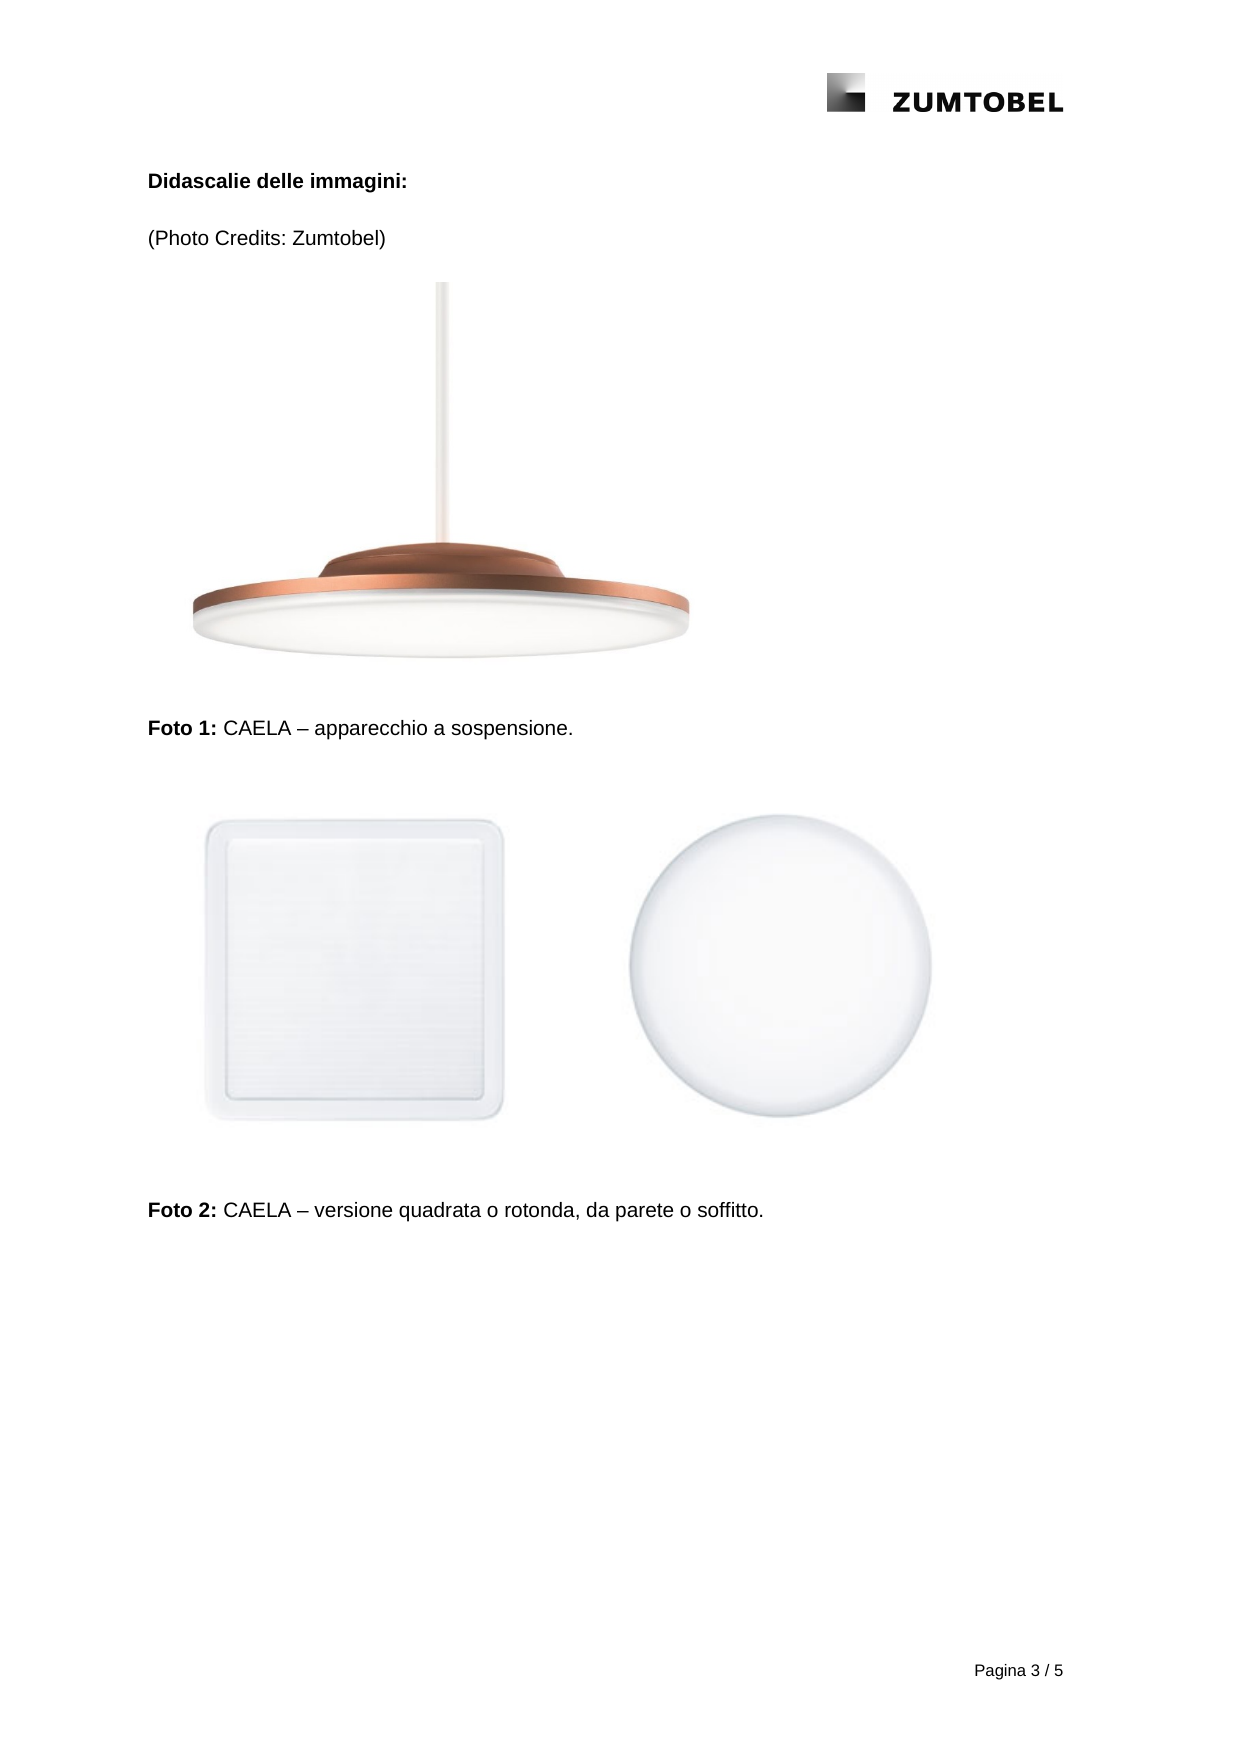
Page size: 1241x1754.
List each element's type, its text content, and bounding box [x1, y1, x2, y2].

text (Photo Credits: Zumtobel) [148, 226, 1063, 250]
picture [147, 282, 740, 702]
text Foto 2: CAELA – versione quadrata o rotonda, da parete o soffitto. [148, 1198, 1061, 1222]
picture [147, 751, 979, 1184]
text Didascalie delle immagini: [148, 169, 1063, 193]
text Foto 1: CAELA – apparecchio a sospensione. [148, 716, 1061, 740]
picture [827, 73, 1064, 112]
